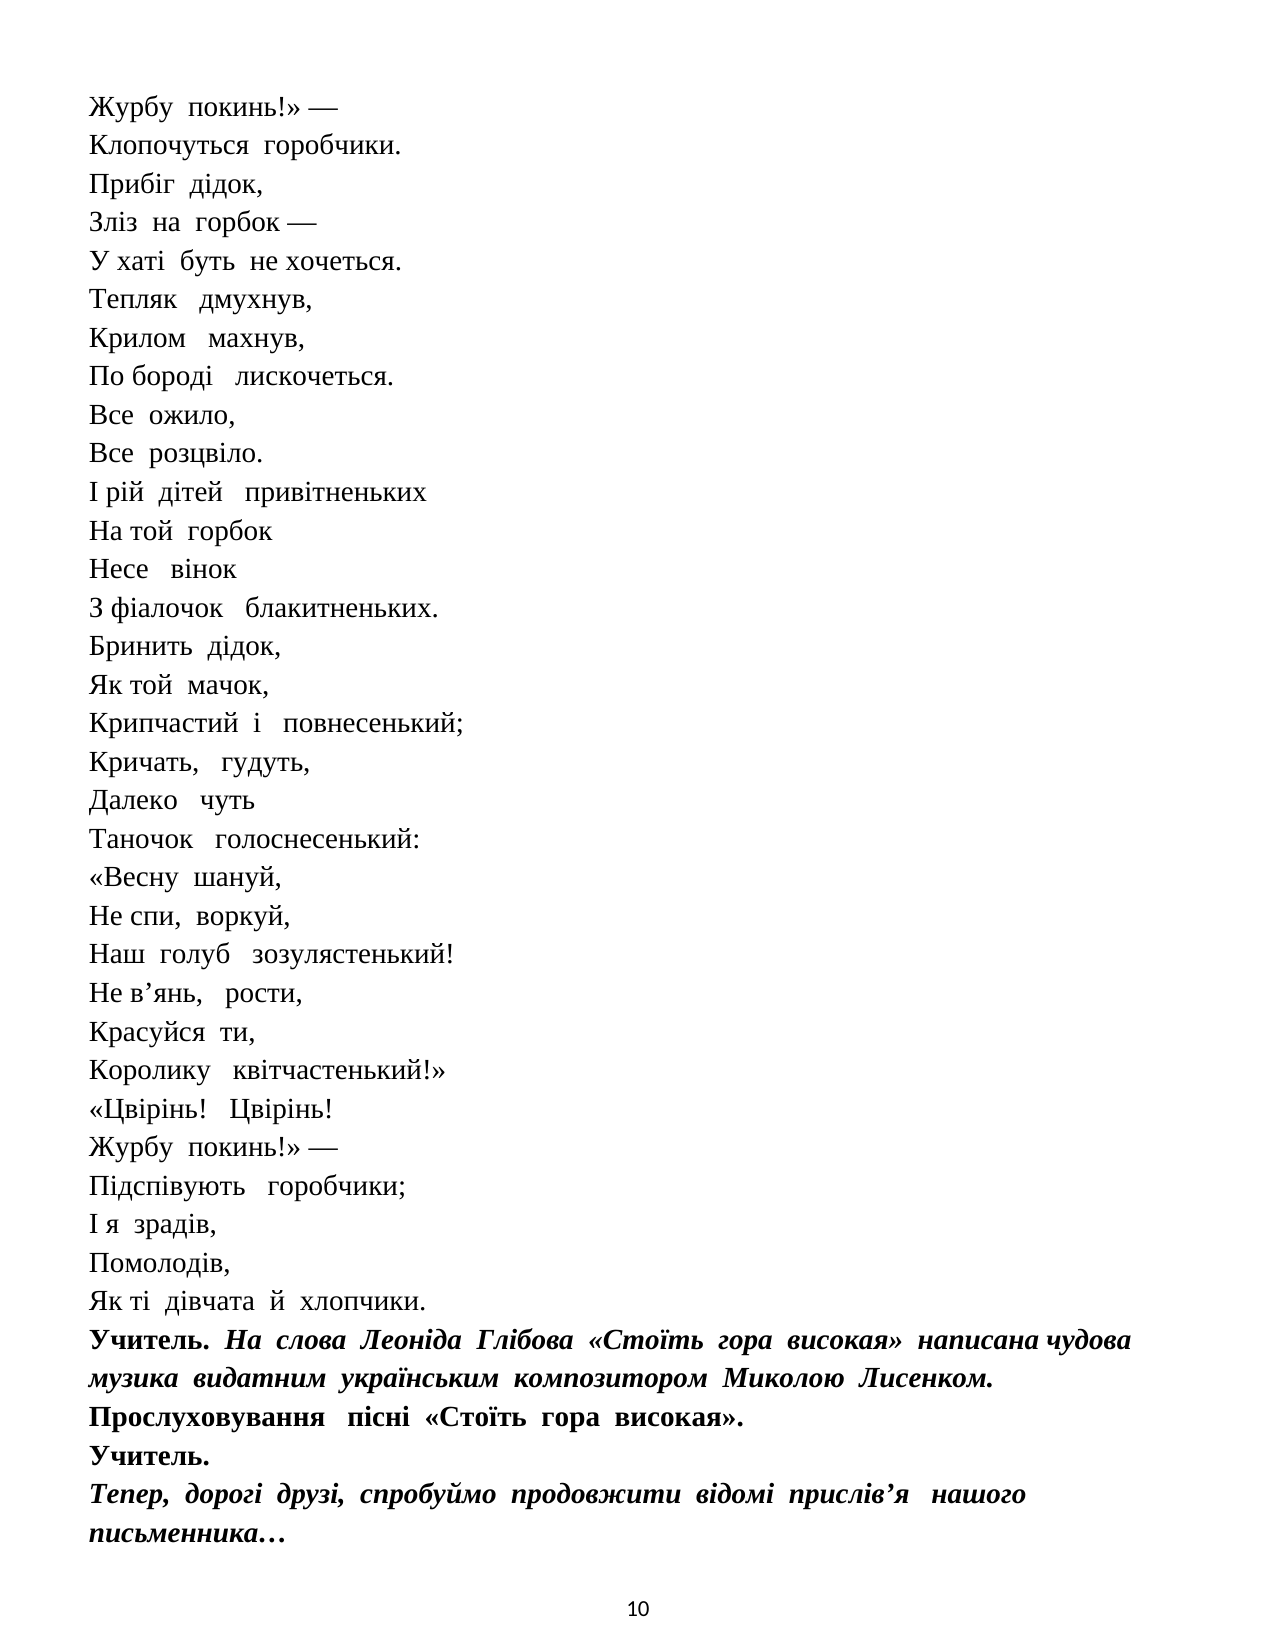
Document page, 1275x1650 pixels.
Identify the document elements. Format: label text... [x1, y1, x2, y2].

text Журбу покинь!» — [89, 1129, 1186, 1163]
text У хаті буть не хочеться. [89, 243, 1186, 276]
text Учитель. На слова Леоніда Глібова «Стоїть гора високая» написана чудова музика видатним українським композитором Миколою Лисенком. [89, 1322, 1186, 1394]
text Тепляк дмухнув, [89, 281, 1186, 315]
text Прослуховування пісні «Стоїть гора високая». [89, 1399, 1186, 1433]
text Не в’янь, рости, [89, 975, 1186, 1009]
text Підспівують горобчики; [89, 1168, 1186, 1201]
text Наш голуб зозулястенький! [89, 937, 1186, 970]
text Як той мачок, [89, 667, 1186, 700]
text Клопочуться горобчики. [89, 127, 1186, 161]
text Красуйся ти, [89, 1014, 1186, 1047]
text Зліз на горбок — [89, 204, 1186, 238]
text Далеко чуть [89, 782, 1186, 816]
text Учитель. [89, 1438, 1186, 1471]
text На той горбок [89, 513, 1186, 546]
text Журбу покинь!» — [89, 89, 1186, 122]
text Все ожило, [89, 397, 1186, 431]
text Прибіг дідок, [89, 166, 1186, 199]
text Таночок голоснесенький: [89, 821, 1186, 854]
text Помолодів, [89, 1245, 1186, 1278]
text Крипчастий і повнесенький; [89, 705, 1186, 739]
text Тепер, дорогі друзі, спробуймо продовжити відомі прислів’я нашого письменника… [89, 1476, 1186, 1548]
text З фіалочок блакитненьких. [89, 590, 1186, 623]
text Як ті дівчата й хлопчики. [89, 1283, 1186, 1317]
text Не спи, воркуй, [89, 898, 1186, 932]
text Бринить дідок, [89, 628, 1186, 662]
text Кричать, гудуть, [89, 744, 1186, 777]
text Все розцвіло. [89, 436, 1186, 469]
text І я зрадів, [89, 1206, 1186, 1240]
text По бороді лискочеться. [89, 358, 1186, 392]
text Несе вінок [89, 551, 1186, 585]
text «Цвірінь! Цвірінь! [89, 1091, 1186, 1124]
text Королику квітчастенький!» [89, 1052, 1186, 1086]
text І рій дітей привітненьких [89, 474, 1186, 508]
text Крилом махнув, [89, 320, 1186, 353]
text «Весну шануй, [89, 859, 1186, 893]
